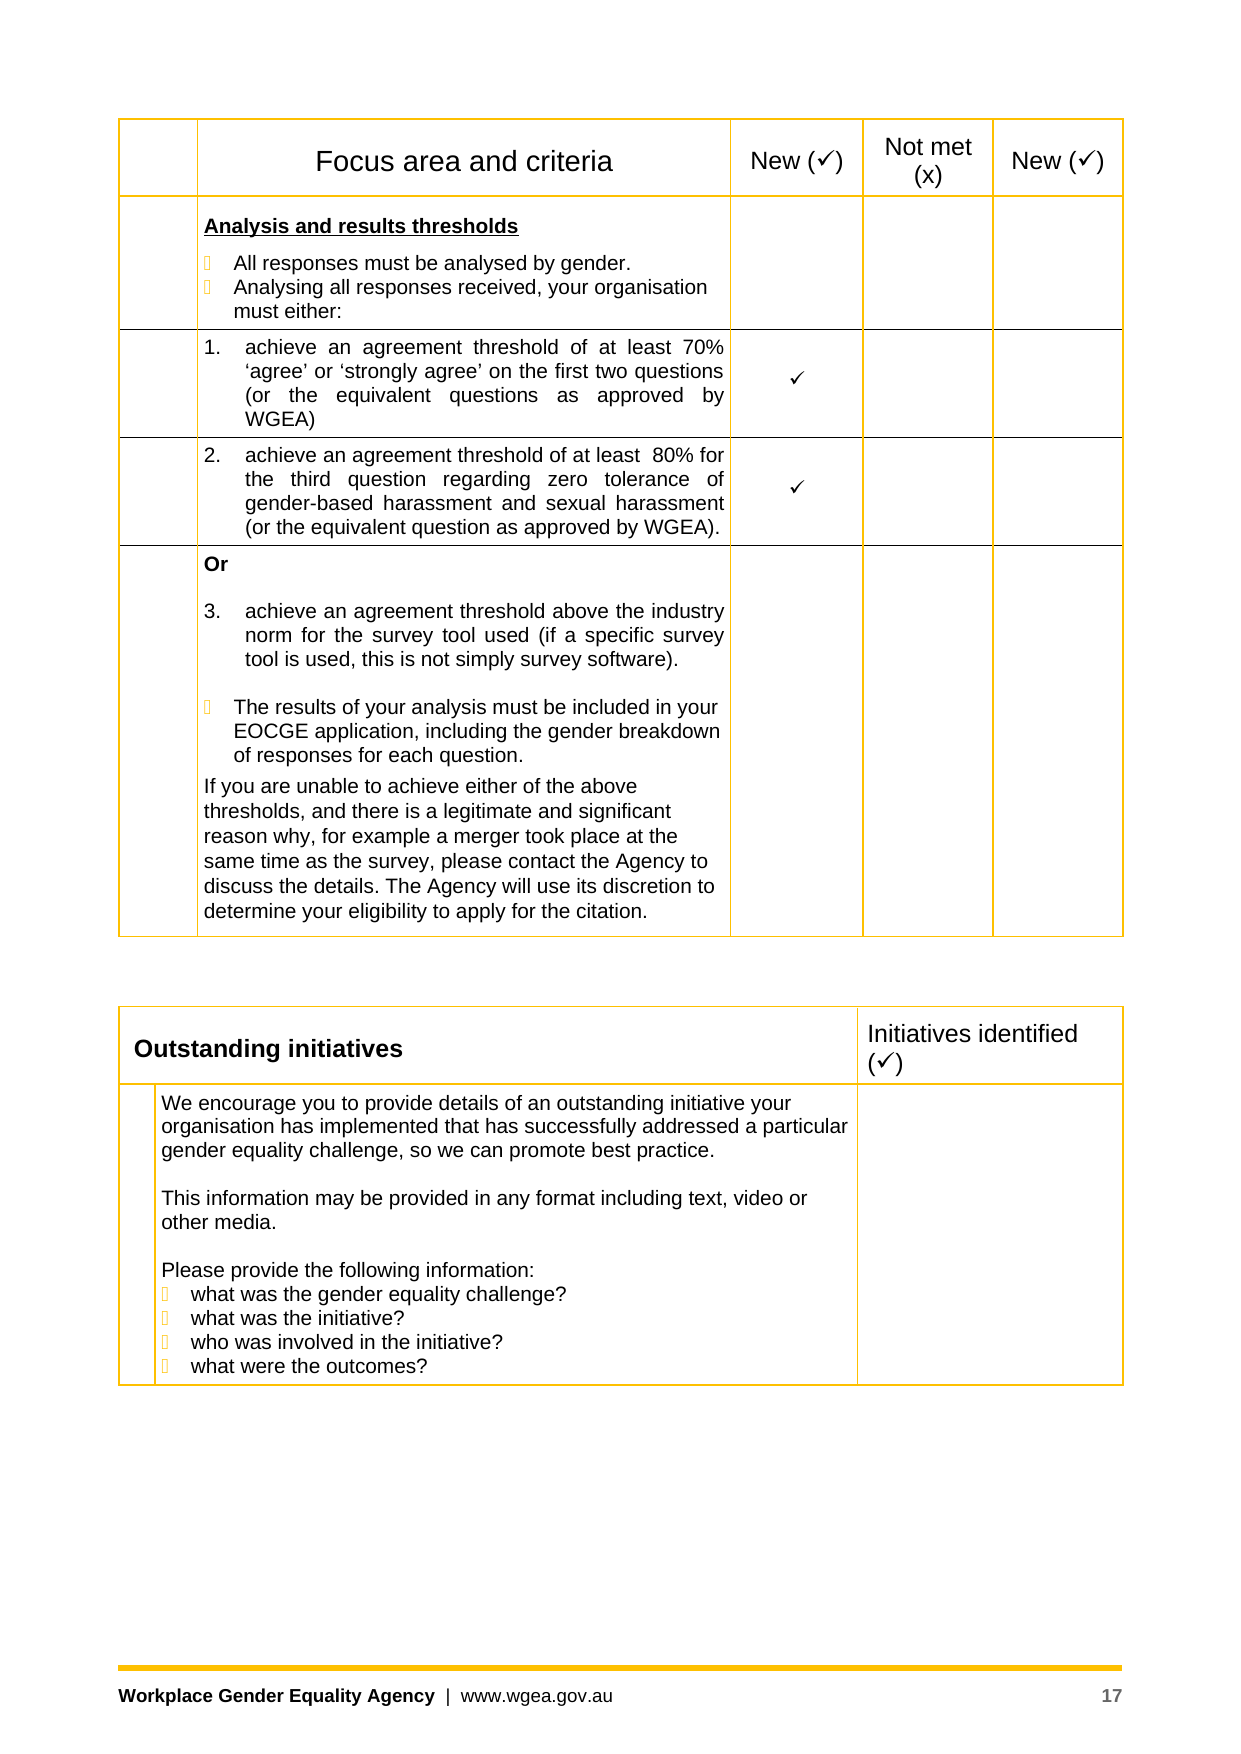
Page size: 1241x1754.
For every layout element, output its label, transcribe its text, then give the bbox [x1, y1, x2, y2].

table_cell [120, 438, 197, 545]
table_header New () [994, 120, 1122, 195]
table_cell [731, 438, 862, 545]
table_cell achieve an agreement threshold of at least 70% ‘agree’ or ‘strongly agree’ on the first two questions (or the equivalent questions as approved by WGEA) [198, 330, 730, 437]
table_header New () [731, 120, 862, 195]
table_cell [994, 546, 1122, 936]
table_cell Analysis and results thresholds All responses must be analysed by gender. Analysing all responses received, your organisation must either: [198, 197, 730, 328]
table_cell [864, 438, 992, 545]
table_cell [731, 546, 862, 936]
table_cell [864, 546, 992, 936]
table_cell [994, 197, 1122, 328]
table_cell [864, 330, 992, 437]
table_cell [120, 546, 197, 936]
table_cell [864, 197, 992, 328]
table_cell We encourage you to provide details of an outstanding initiative your organisation has implemented that has successfully addressed a particular gender equality challenge, so we can promote best practice. This information may be provided in any format including text, video or other media. Please provide the following information: what was the gender equality challenge? what was the initiative? who was involved in the initiative? what were the outcomes? [156, 1085, 857, 1384]
table_header [120, 120, 197, 195]
table_cell [731, 197, 862, 328]
table_cell [994, 330, 1122, 437]
table_header Outstanding initiatives [120, 1007, 857, 1083]
table_cell [994, 438, 1122, 545]
table_cell [120, 330, 197, 437]
table_header Focus area and criteria [198, 120, 730, 195]
table_cell [120, 197, 197, 328]
table_header Not met (x) [864, 120, 992, 195]
table_cell [731, 330, 862, 437]
table_cell achieve an agreement threshold of at least 80% for the third question regarding zero tolerance of gender-based harassment and sexual harassment (or the equivalent question as approved by WGEA). [198, 438, 730, 545]
table_header Initiatives identified () [858, 1007, 1122, 1083]
table_cell Or achieve an agreement threshold above the industry norm for the survey tool used (if a specific survey tool is used, this is not simply survey software). The results of your analysis must be included in your EOCGE application, including the gender breakdown of responses for each question. If you are unable to achieve either of the above thresholds, and there is a legitimate and significant reason why, for example a merger took place at the same time as the survey, please contact the Agency to discuss the details. The Agency will use its discretion to determine your eligibility to apply for the citation. [198, 546, 730, 936]
table_cell [858, 1085, 1122, 1384]
table_cell [120, 1085, 154, 1384]
